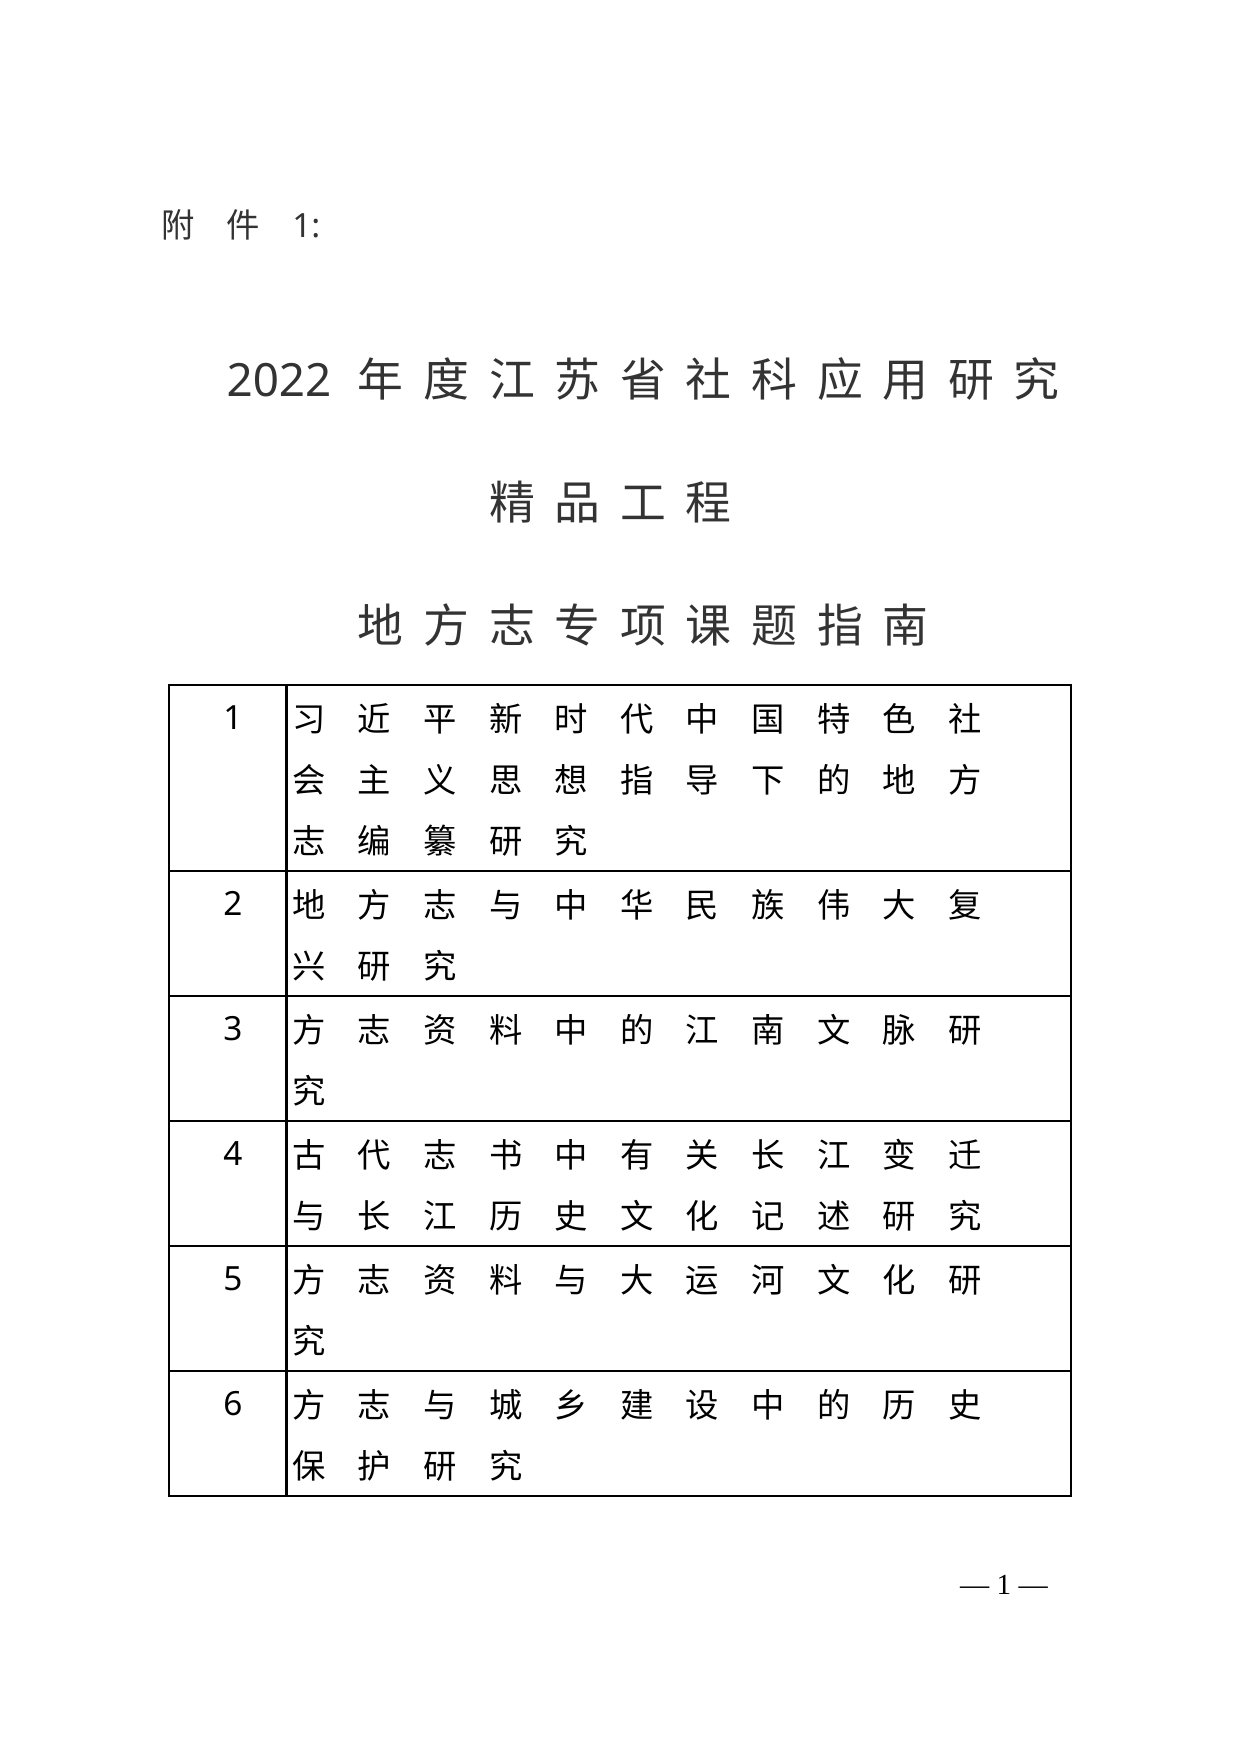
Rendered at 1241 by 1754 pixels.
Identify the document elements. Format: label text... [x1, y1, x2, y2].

table_cell 2 [170, 872, 285, 995]
table_cell 3 [170, 997, 285, 1120]
table_cell 6 [170, 1372, 285, 1495]
table_header 习近平新时代中国特色社会主义思想指导下的地方志编纂研究 [288, 686, 1070, 870]
table_cell 方志资料与大运河文化研究 [288, 1247, 1070, 1370]
table_cell 4 [170, 1122, 285, 1245]
table_cell 古代志书中有关长江变迁与长江历史文化记述研究 [288, 1122, 1070, 1245]
text 地方志专项课题指南 [161, 561, 1079, 684]
table_cell 5 [170, 1247, 285, 1370]
text 附件1: [161, 192, 1079, 253]
table_header 1 [170, 686, 285, 870]
text 2022年度江苏省社科应用研究精品工程 [161, 315, 1079, 561]
table_cell 方志资料中的江南文脉研究 [288, 997, 1070, 1120]
table_cell 方志与城乡建设中的历史保护研究 [288, 1372, 1070, 1495]
table_cell 地方志与中华民族伟大复兴研究 [288, 872, 1070, 995]
